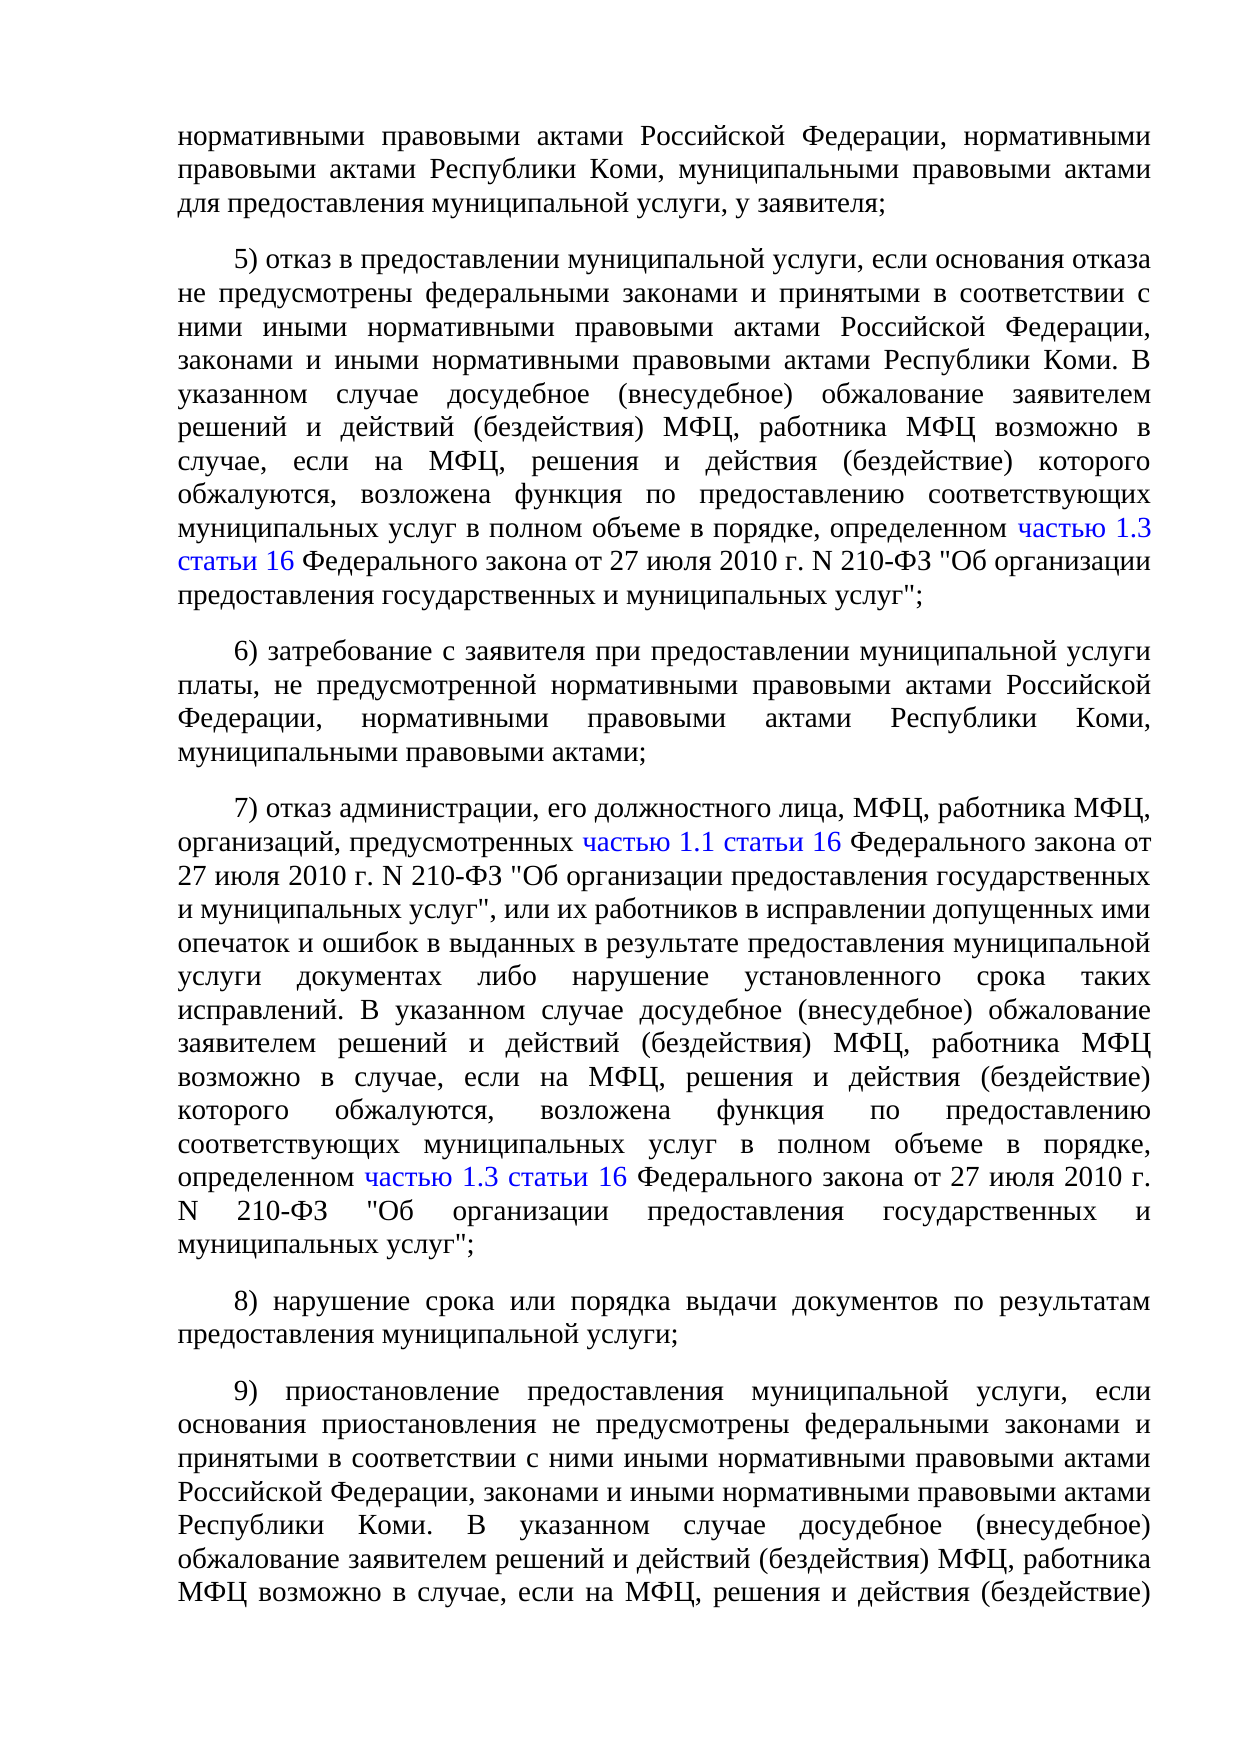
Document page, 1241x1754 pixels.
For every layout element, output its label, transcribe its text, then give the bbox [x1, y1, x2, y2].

text 8) нарушение срока или порядка выдачи документов по результатам предоставления муниципальной услуги; [177, 1283, 1152, 1350]
text 6) затребование с заявителя при предоставлении муниципальной услуги платы, не предусмотренной нормативными правовыми актами Российской Федерации, нормативными правовыми актами Республики Коми, муниципальными правовыми актами; [177, 633, 1152, 768]
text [177, 1373, 1152, 1608]
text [177, 118, 1152, 219]
text 5) отказ в предоставлении муниципальной услуги, если основания отказа не предусмотрены федеральными законами и принятыми в соответствии с ними иными нормативными правовыми актами Российской Федерации, законами и иными нормативными правовыми актами Республики Коми. В указанном случае досудебное (внесудебное) обжалование заявителем решений и действий (бездействия) МФЦ, работника МФЦ возможно в случае, если на МФЦ, решения и действия (бездействие) которого обжалуются, возложена функция по предоставлению соответствующих муниципальных услуг в полном объеме в порядке, определенном частью 1.3 статьи 16 Федерального закона от 27 июля 2010 г. N 210-ФЗ "Об организации предоставления государственных и муниципальных услуг"; [177, 242, 1152, 611]
text 7) отказ администрации, его должностного лица, МФЦ, работника МФЦ, организаций, предусмотренных частью 1.1 статьи 16 Федерального закона от 27 июля 2010 г. N 210-ФЗ "Об организации предоставления государственных и муниципальных услуг", или их работников в исправлении допущенных ими опечаток и ошибок в выданных в результате предоставления муниципальной услуги документах либо нарушение установленного срока таких исправлений. В указанном случае досудебное (внесудебное) обжалование заявителем решений и действий (бездействия) МФЦ, работника МФЦ возможно в случае, если на МФЦ, решения и действия (бездействие) которого обжалуются, возложена функция по предоставлению соответствующих муниципальных услуг в полном объеме в порядке, определенном частью 1.3 статьи 16 Федерального закона от 27 июля 2010 г. N 210-ФЗ "Об организации предоставления государственных и муниципальных услуг"; [177, 791, 1152, 1260]
